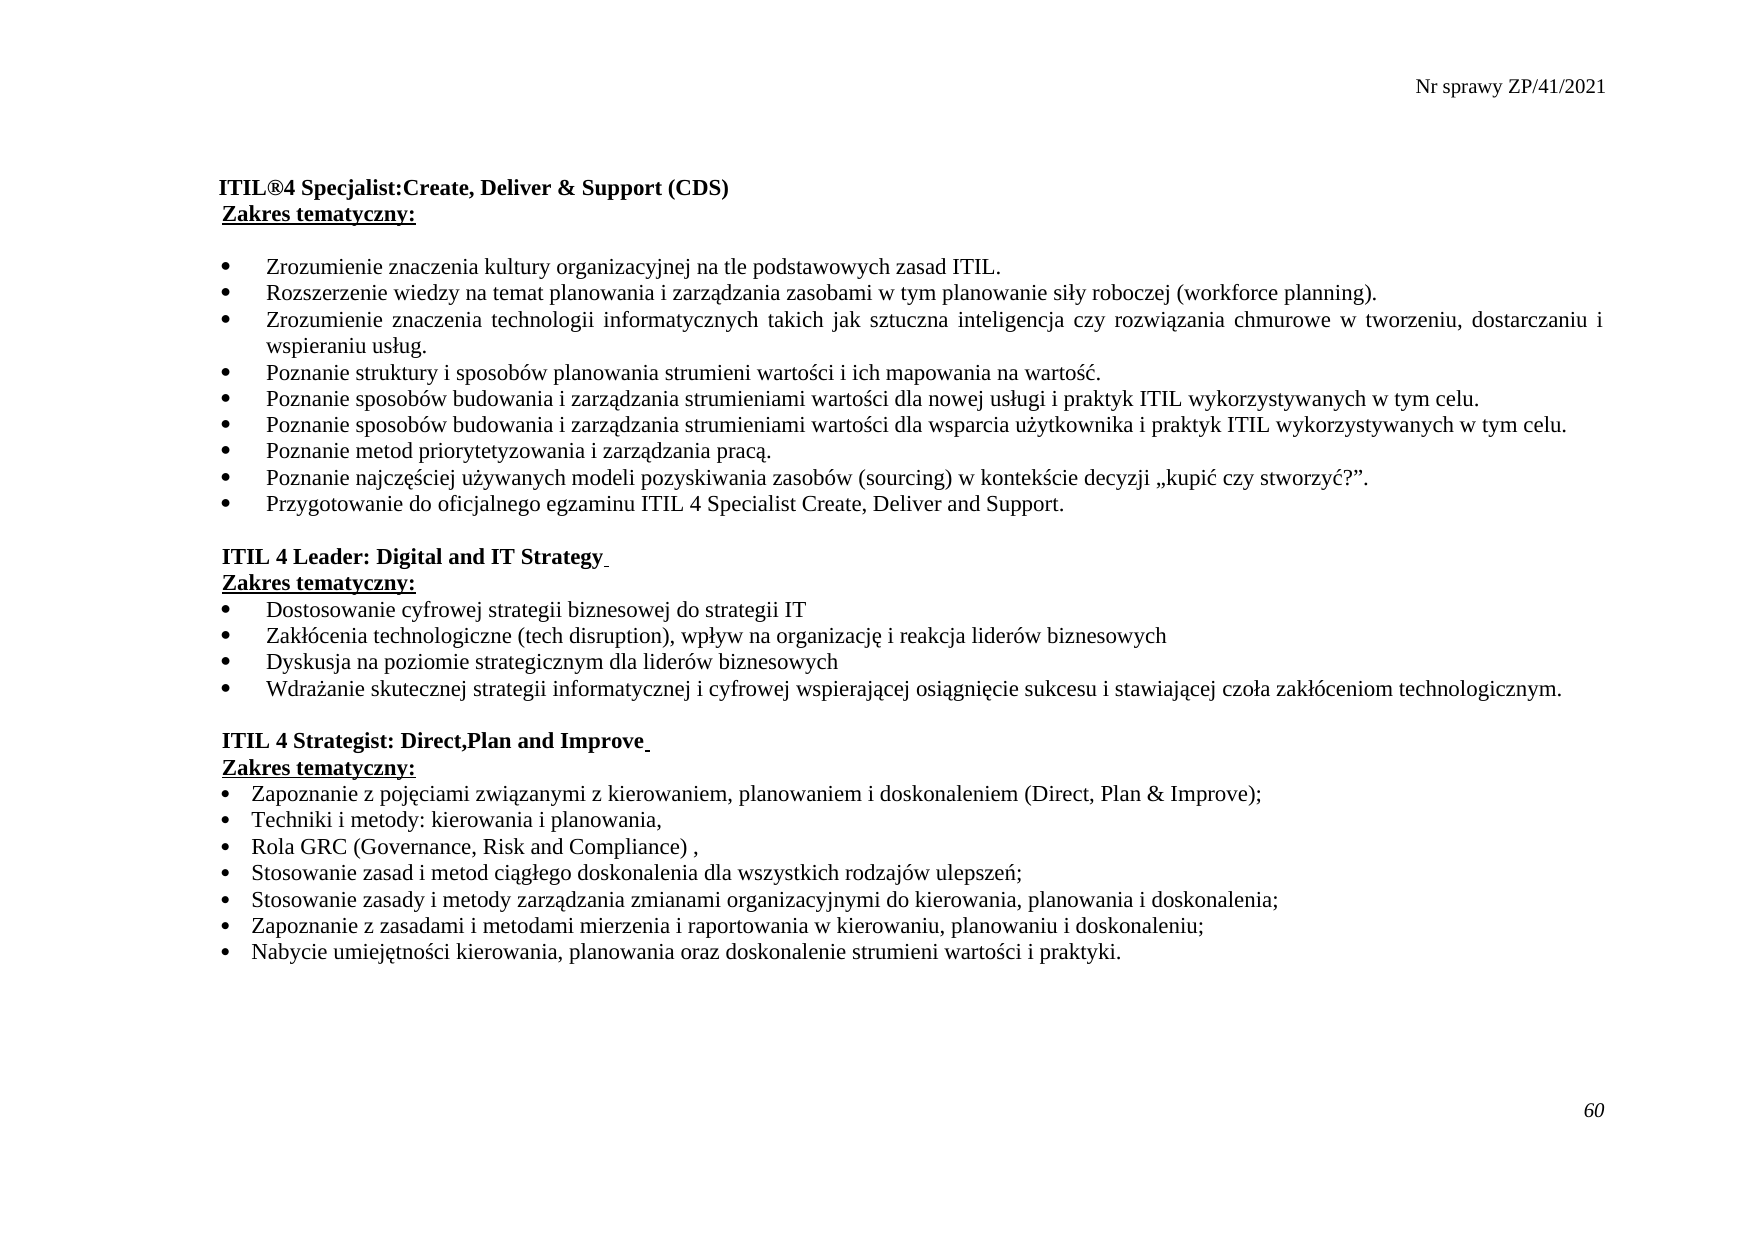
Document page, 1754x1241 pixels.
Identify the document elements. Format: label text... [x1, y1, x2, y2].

list Stosowanie zasady i metody zarządzania zmianami organizacyjnymi do kierowania, planowania i doskonalenia; [222, 886, 1606, 912]
list Poznanie najczęściej używanych modeli pozyskiwania zasobów (sourcing) w kontekście decyzji „kupić czy stworzyć?”. [222, 464, 1606, 490]
list Dyskusja na poziomie strategicznym dla liderów biznesowych [222, 648, 1606, 675]
list Poznanie metod priorytetyzowania i zarządzania pracą. [222, 438, 1606, 464]
list Poznanie struktury i sposobów planowania strumieni wartości i ich mapowania na wartość. [222, 358, 1606, 385]
text Zakres tematyczny: [222, 754, 1606, 780]
text Zakres tematyczny: [222, 200, 1606, 227]
text Zakres tematyczny: [222, 569, 1606, 596]
list Stosowanie zasad i metod ciągłego doskonalenia dla wszystkich rodzajów ulepszeń; [222, 859, 1606, 886]
list Zapoznanie z pojęciami związanymi z kierowaniem, planowaniem i doskonaleniem (Direct, Plan & Improve); [222, 780, 1606, 807]
list Zrozumienie znaczenia technologii informatycznych takich jak sztuczna inteligencja czy rozwiązania chmurowe w tworzeniu, dostarczaniu i wspieraniu usług. [222, 306, 1606, 358]
list Dostosowanie cyfrowej strategii biznesowej do strategii IT [222, 596, 1606, 622]
list Poznanie sposobów budowania i zarządzania strumieniami wartości dla nowej usługi i praktyk ITIL wykorzystywanych w tym celu. [222, 385, 1606, 411]
list Przygotowanie do oficjalnego egzaminu ITIL 4 Specialist Create, Deliver and Support. [222, 490, 1606, 517]
text ITIL 4 Leader: Digital and IT Strategy [222, 543, 1606, 569]
list Wdrażanie skutecznej strategii informatycznej i cyfrowej wspierającej osiągnięcie sukcesu i stawiającej czoła zakłóceniom technologicznym. [222, 675, 1606, 701]
list Techniki i metody: kierowania i planowania, [222, 807, 1606, 833]
list Rozszerzenie wiedzy na temat planowania i zarządzania zasobami w tym planowanie siły roboczej (workforce planning). [222, 279, 1606, 306]
text ITIL®4 Specjalist:Create, Deliver & Support (CDS) [207, 174, 1606, 200]
list Nabycie umiejętności kierowania, planowania oraz doskonalenie strumieni wartości i praktyki. [222, 938, 1606, 965]
list Zakłócenia technologiczne (tech disruption), wpływ na organizację i reakcja liderów biznesowych [222, 622, 1606, 648]
text ITIL 4 Strategist: Direct,Plan and Improve [222, 727, 1606, 754]
list Poznanie sposobów budowania i zarządzania strumieniami wartości dla wsparcia użytkownika i praktyk ITIL wykorzystywanych w tym celu. [222, 411, 1606, 438]
list Zrozumienie znaczenia kultury organizacyjnej na tle podstawowych zasad ITIL. [222, 253, 1606, 279]
list Zapoznanie z zasadami i metodami mierzenia i raportowania w kierowaniu, planowaniu i doskonaleniu; [222, 912, 1606, 938]
list Rola GRC (Governance, Risk and Compliance) , [222, 833, 1606, 859]
